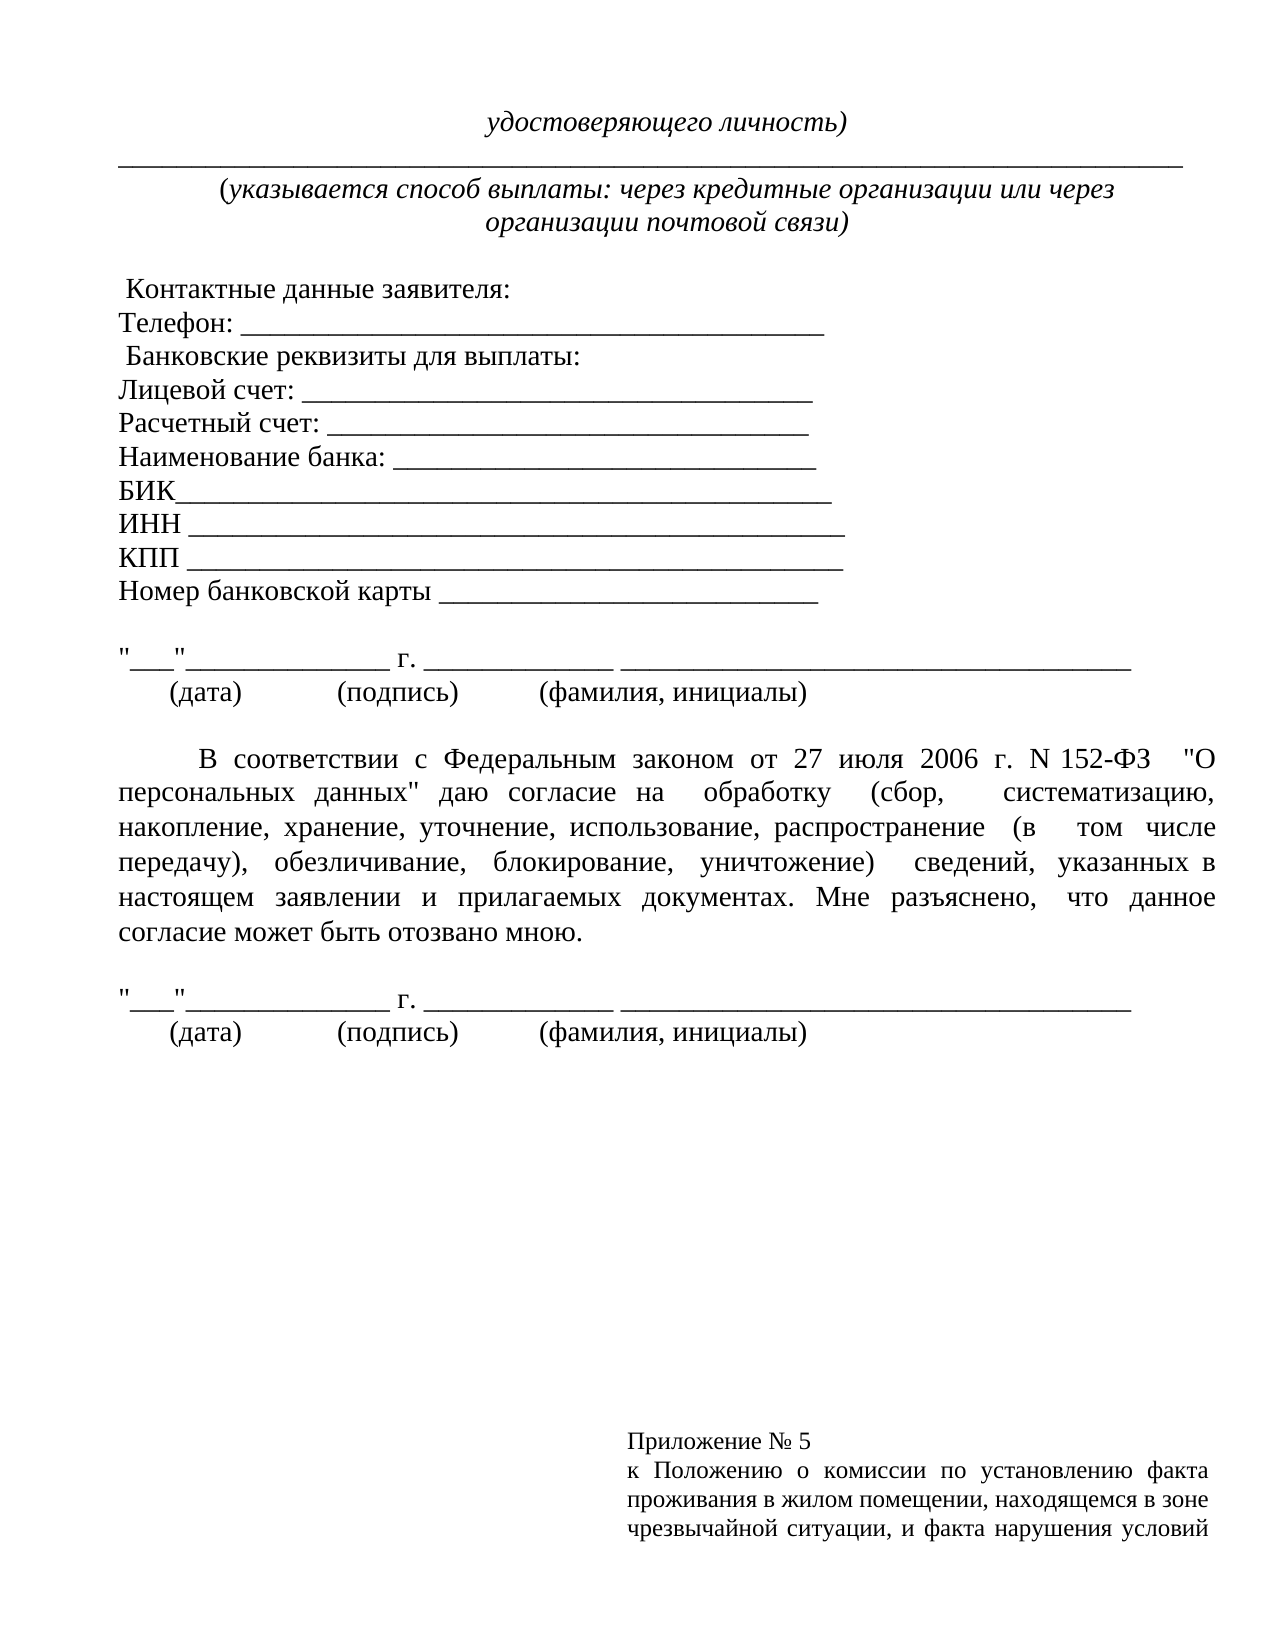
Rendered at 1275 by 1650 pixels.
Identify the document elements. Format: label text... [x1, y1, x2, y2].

text (дата) (подпись) (фамилия, инициалы) [118, 674, 1216, 707]
text Лицевой счет: ___________________________________ [118, 372, 1216, 406]
text БИК_____________________________________________ [118, 473, 1216, 506]
text Контактные данные заявителя: [118, 271, 1216, 305]
text (дата) (подпись) (фамилия, инициалы) [118, 1014, 1216, 1048]
text Номер банковской карты __________________________ [118, 573, 1216, 607]
text В соответствии с Федеральным законом от 27 июля 2006 г. N 152-ФЗ "О персональных данных" даю согласие на обработку (сбор, систематизацию, накопление, хранение, уточнение, использование, распространение (в том числе передачу), обезличивание, блокирование, уничтожение) сведений, указанных в настоящем заявлении и прилагаемых документах. Мне разъяснено, что данное согласие может быть отозвано мною. [118, 741, 1216, 947]
text _________________________________________________________________________ [118, 137, 1216, 171]
text (указывается способ выплаты: через кредитные организации или через [118, 171, 1216, 204]
text Телефон: ________________________________________ [118, 305, 1216, 338]
text Расчетный счет: _________________________________ [118, 406, 1216, 439]
text организации почтовой связи) [118, 204, 1216, 238]
text КПП _____________________________________________ [118, 540, 1216, 573]
text Банковские реквизиты для выплаты: [118, 338, 1216, 372]
text Наименование банка: _____________________________ [118, 439, 1216, 473]
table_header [616, 1426, 1220, 1541]
text удостоверяющего личность) [118, 104, 1216, 137]
text "___"______________ г. _____________ ___________________________________ [118, 640, 1216, 674]
text "___"______________ г. _____________ ___________________________________ [118, 981, 1216, 1014]
text ИНН _____________________________________________ [118, 506, 1216, 540]
